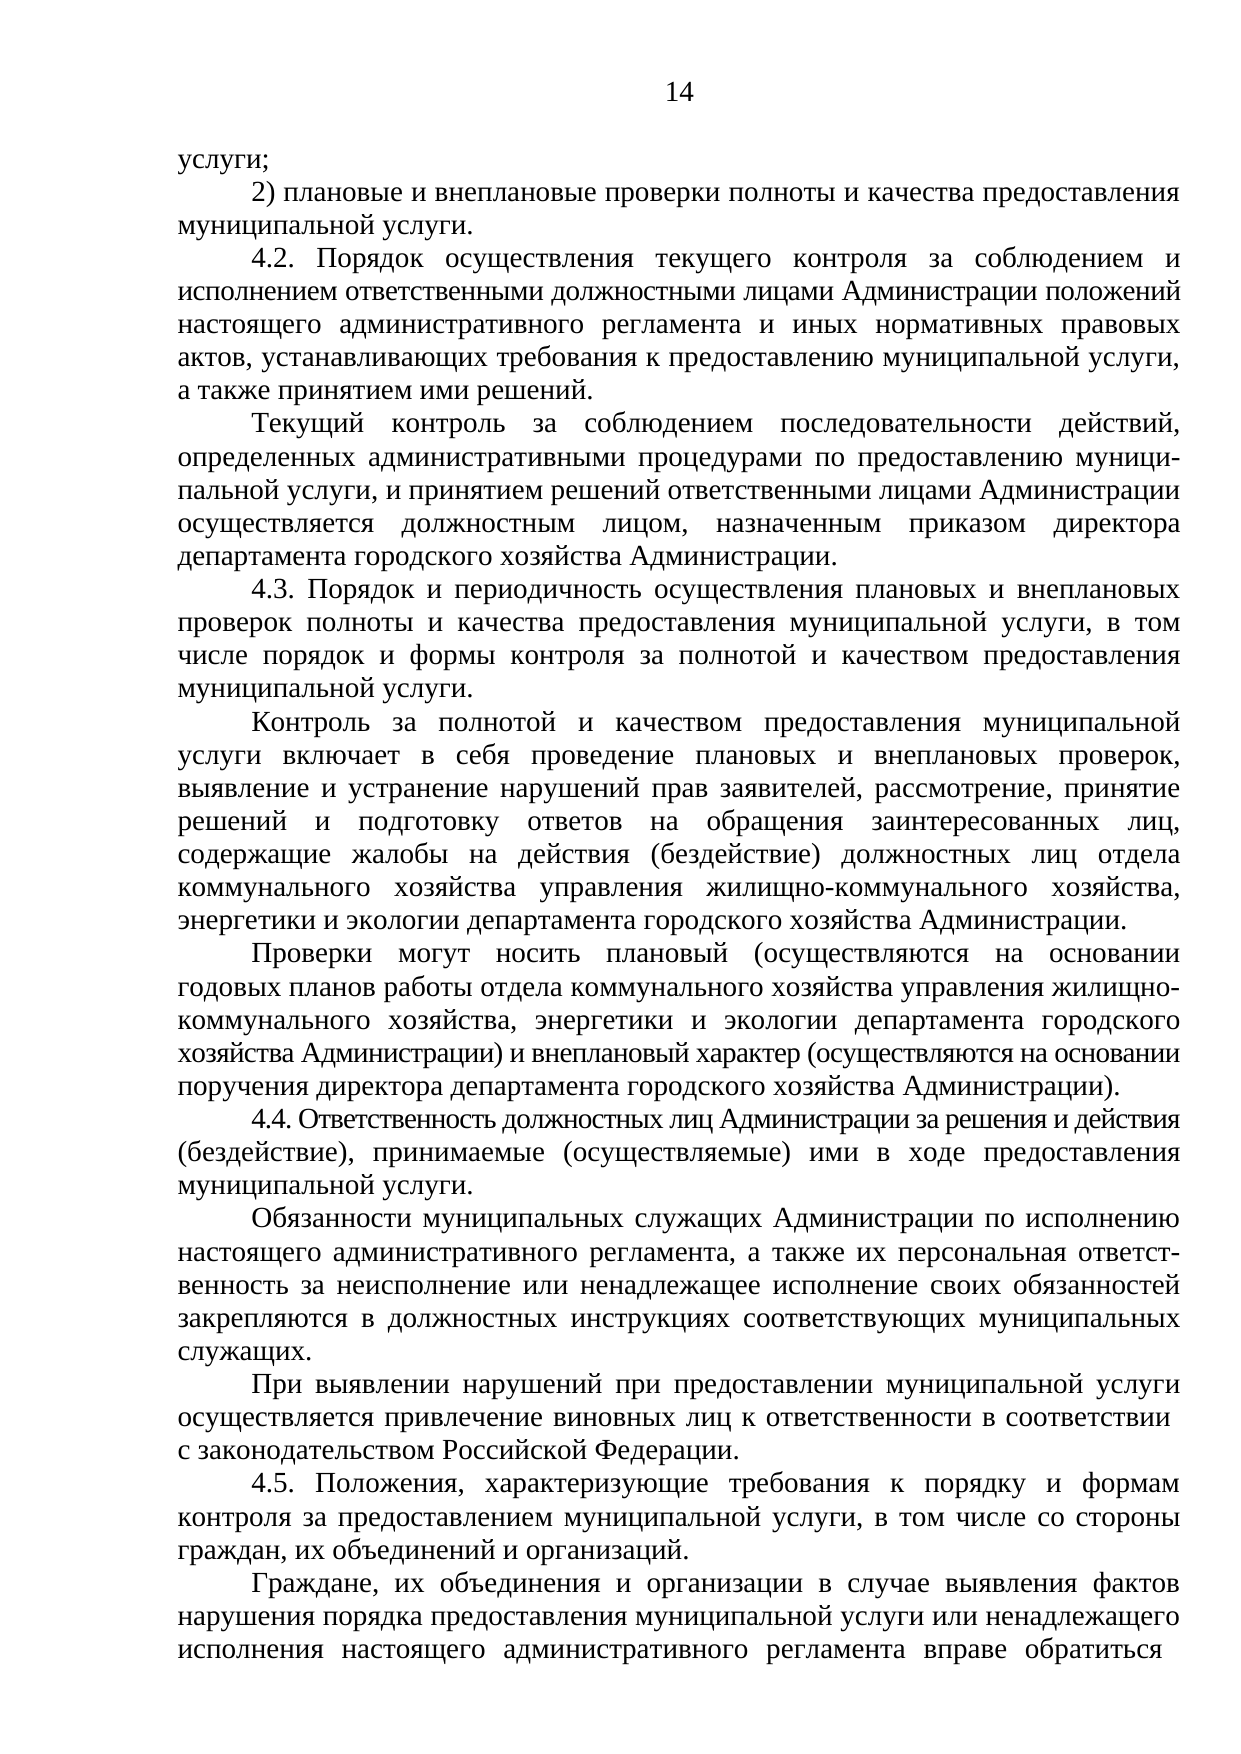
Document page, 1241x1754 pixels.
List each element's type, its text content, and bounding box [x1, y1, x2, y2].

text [177, 1566, 1181, 1665]
text 4.5. Положения, характеризующие требования к порядку и формам контроля за предоставлением муниципальной услуги, в том числе со стороны граждан, их объединений и организаций. [177, 1466, 1181, 1566]
text Текущий контроль за соблюдением последовательности действий, определенных административными процедурами по предоставлению муници-пальной услуги, и принятием решений ответственными лицами Администрации осуществляется должностным лицом, назначенным приказом директора департамента городского хозяйства Администрации. [177, 406, 1181, 572]
text При выявлении нарушений при предоставлении муниципальной услуги осуществляется привлечение виновных лиц к ответственности в соответствии с законодательством Российской Федерации. [177, 1367, 1181, 1466]
text Контроль за полнотой и качеством предоставления муниципальной услуги включает в себя проведение плановых и внеплановых проверок, выявление и устранение нарушений прав заявителей, рассмотрение, принятие решений и подготовку ответов на обращения заинтересованных лиц, содержащие жалобы на действия (бездействие) должностных лиц отдела коммунального хозяйства управления жилищно-коммунального хозяйства, энергетики и экологии департамента городского хозяйства Администрации. [177, 704, 1181, 936]
text 4.2. Порядок осуществления текущего контроля за соблюдением и исполнением ответственными должностными лицами Администрации положений настоящего административного регламента и иных нормативных правовых актов, устанавливающих требования к предоставлению муниципальной услуги, а также принятием ими решений. [177, 241, 1181, 406]
text 4.4. Ответственность должностных лиц Администрации за решения и действия (бездействие), принимаемые (осуществляемые) ими в ходе предоставления муниципальной услуги. [177, 1102, 1181, 1201]
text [177, 141, 1181, 174]
text 2) плановые и внеплановые проверки полноты и качества предоставления муниципальной услуги. [177, 174, 1181, 241]
text 4.3. Порядок и периодичность осуществления плановых и внеплановых проверок полноты и качества предоставления муниципальной услуги, в том числе порядок и формы контроля за полнотой и качеством предоставления муниципальной услуги. [177, 572, 1181, 704]
text Обязанности муниципальных служащих Администрации по исполнению настоящего административного регламента, а также их персональная ответст-венность за неисполнение или ненадлежащее исполнение своих обязанностей закрепляются в должностных инструкциях соответствующих муниципальных служащих. [177, 1201, 1181, 1367]
text Проверки могут носить плановый (осуществляются на основании годовых планов работы отдела коммунального хозяйства управления жилищно-коммунального хозяйства, энергетики и экологии департамента городского хозяйства Администрации) и внеплановый характер (осуществляются на основании поручения директора департамента городского хозяйства Администрации). [177, 936, 1181, 1102]
